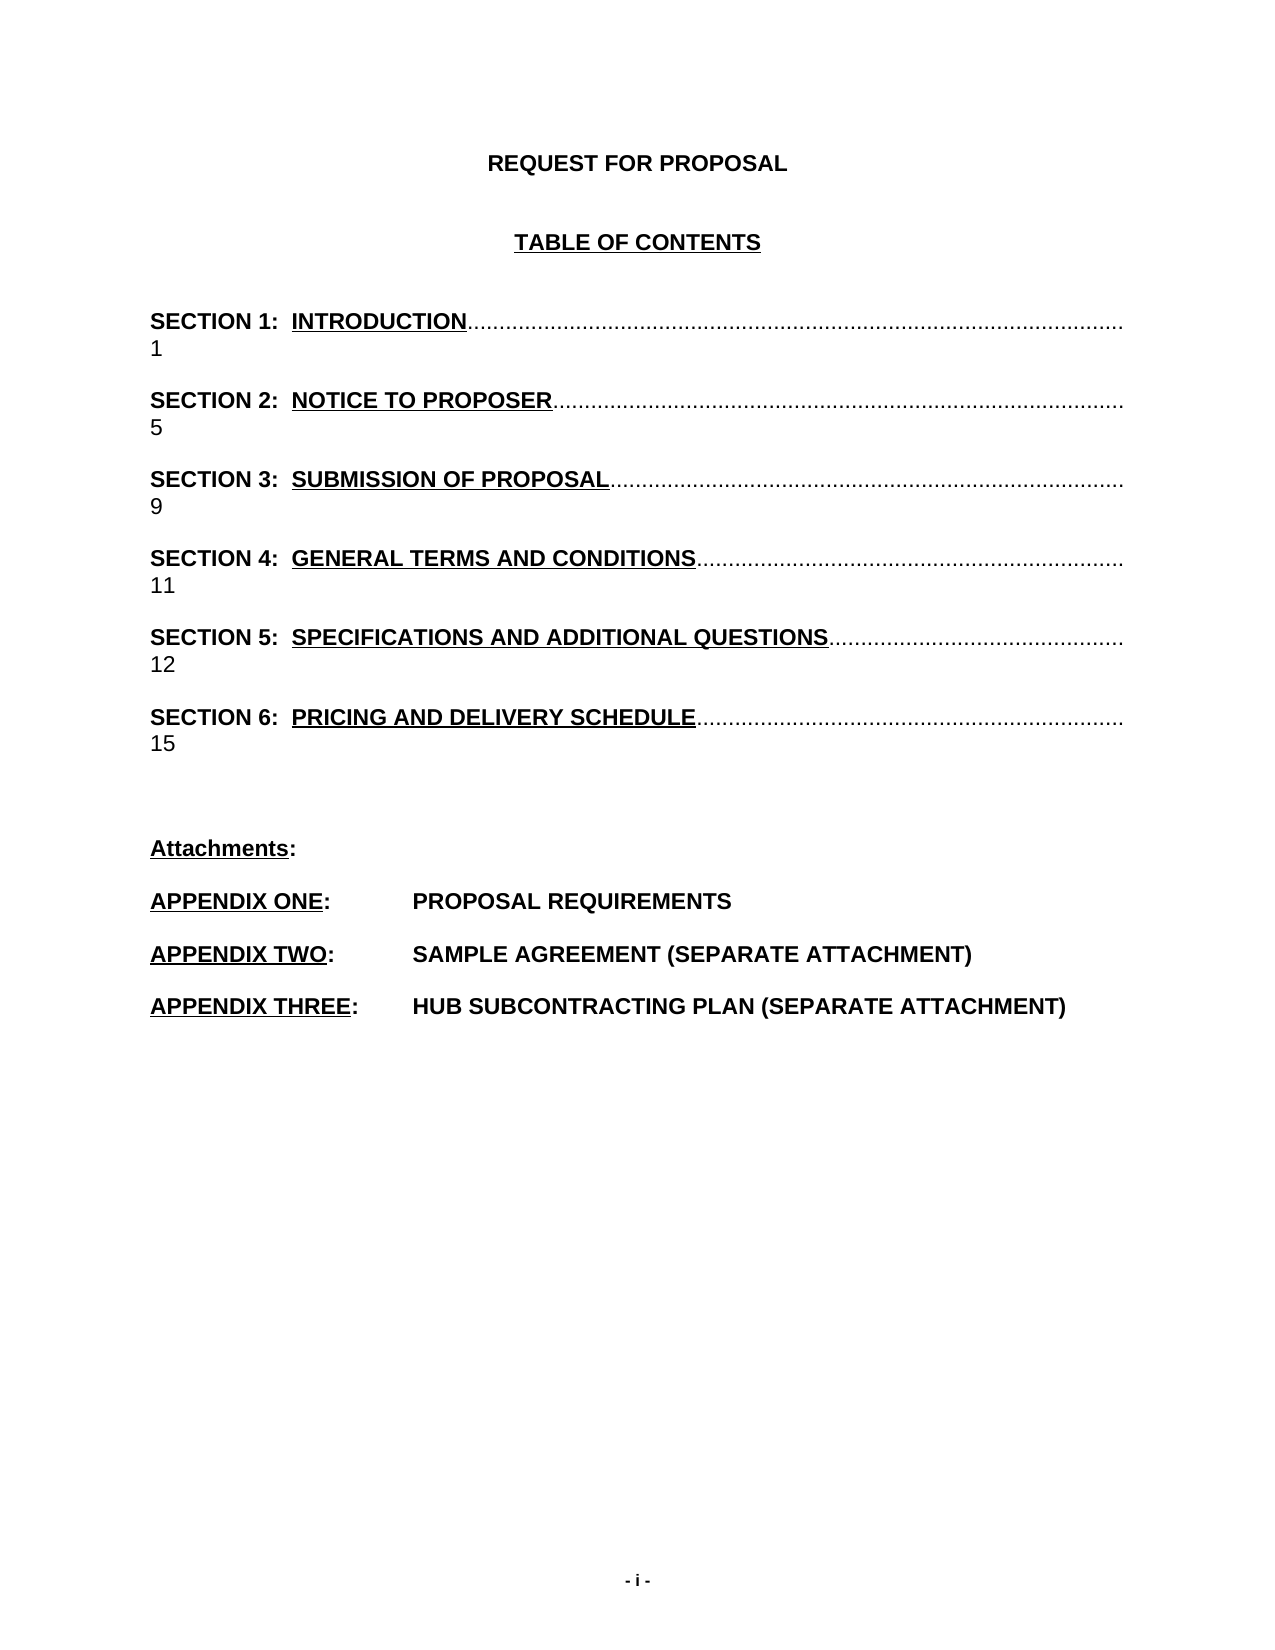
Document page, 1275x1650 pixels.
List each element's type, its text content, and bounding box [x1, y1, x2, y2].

text APPENDIX THREE: HUB SUBCONTRACTING PLAN (SEPARATE ATTACHMENT) [150, 993, 1125, 1020]
text SECTION 3: SUBMISSION OF PROPOSAL 9 [150, 466, 1125, 519]
subtitle SECTION 2: NOTICE TO PROPOSER 5 [150, 387, 1125, 440]
text SECTION 5: SPECIFICATIONS AND ADDITIONAL QUESTIONS 12 [150, 624, 1125, 677]
subtitle SECTION 1: INTRODUCTION 1 [150, 308, 1125, 361]
text APPENDIX TWO: SAMPLE AGREEMENT (SEPARATE ATTACHMENT) [150, 941, 1125, 967]
subtitle TABLE OF CONTENTS [150, 229, 1125, 255]
text Attachments: [150, 835, 1125, 862]
text SECTION 4: GENERAL TERMS AND CONDITIONS 11 [150, 545, 1125, 598]
subtitle Request for PROPOSAL [150, 150, 1125, 176]
text APPENDIX ONE: PROPOSAL REQUIREMENTS [150, 888, 1125, 914]
text SECTION 6: PRICING AND DELIVERY SCHEDULE 15 [150, 703, 1125, 756]
